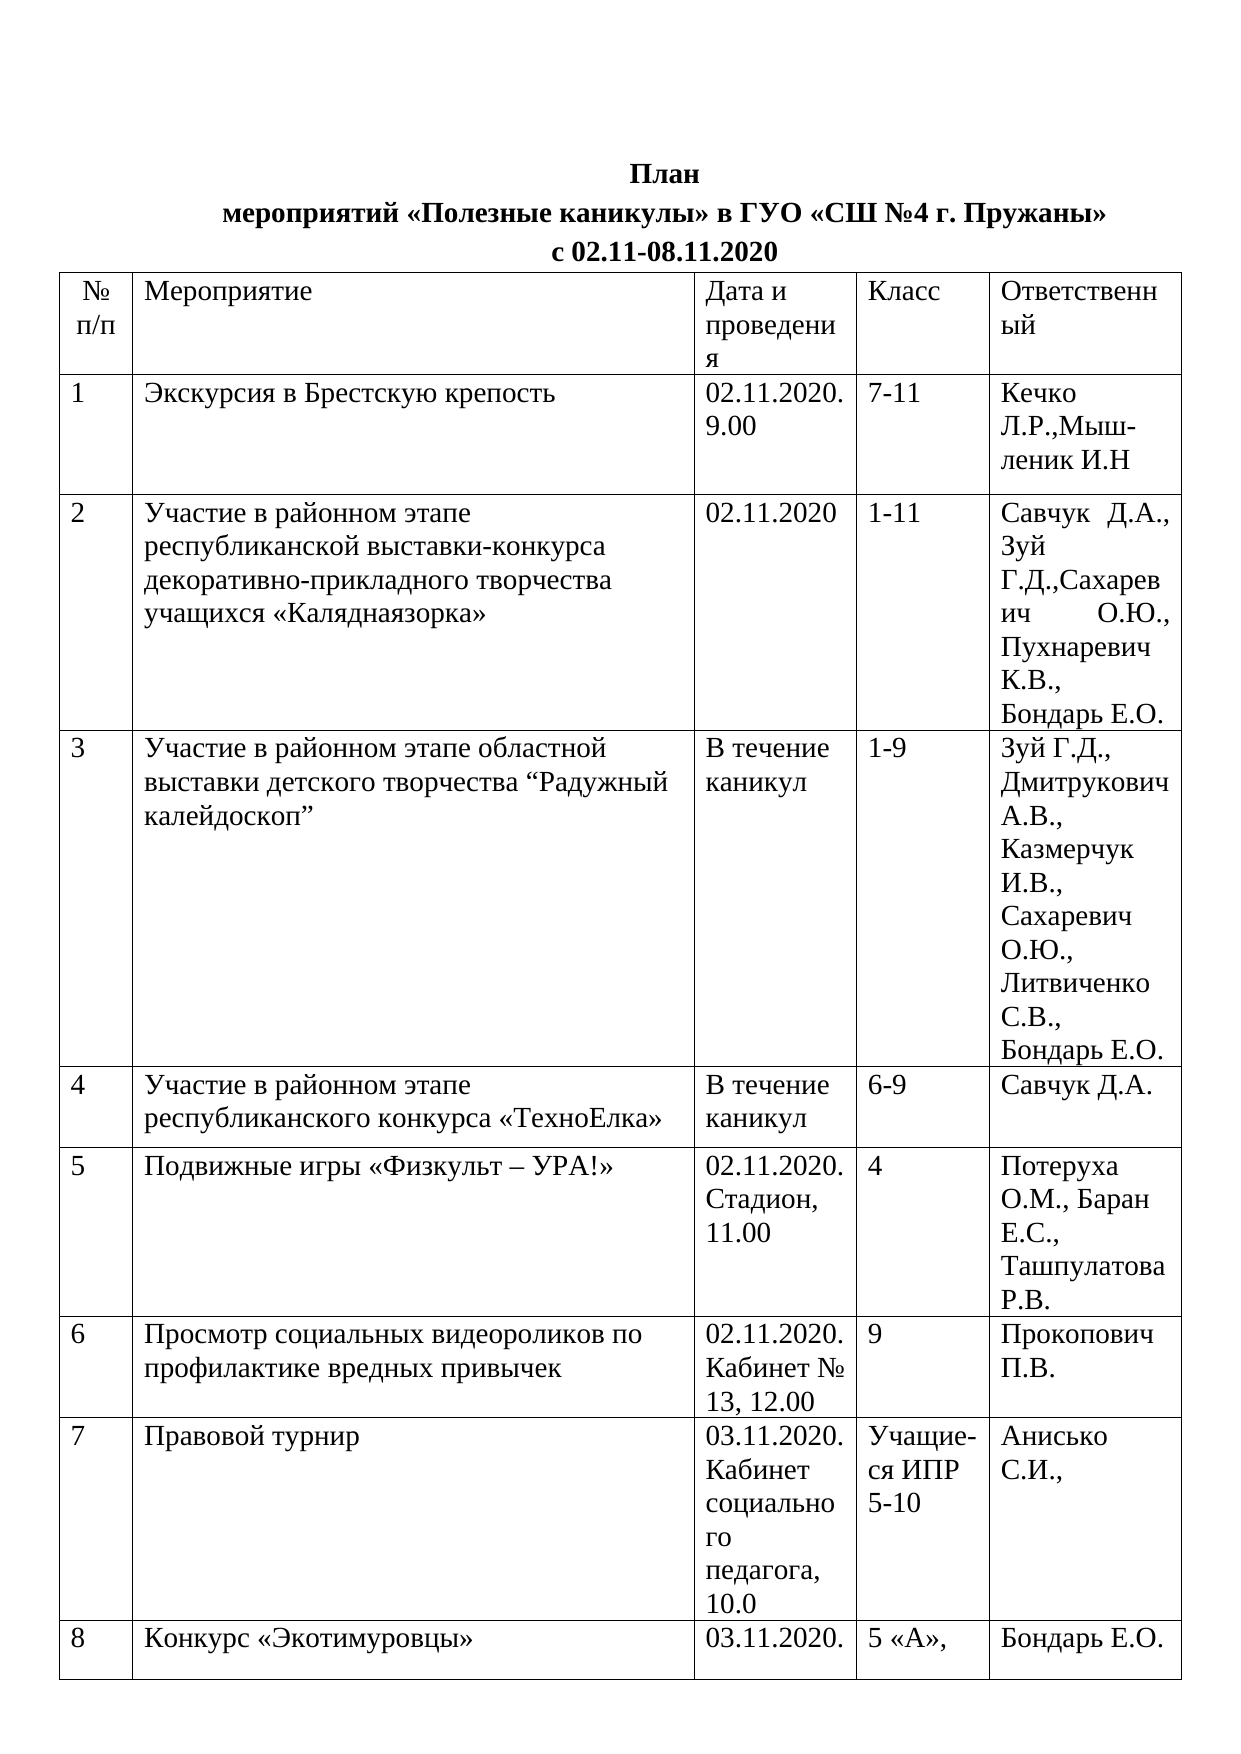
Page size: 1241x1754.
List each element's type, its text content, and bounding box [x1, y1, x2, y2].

table_cell Савчук Д.А., Зуй Г.Д.,Сахаревич О.Ю., Пухнаревич К.В., Бондарь Е.О. [990, 495, 1181, 729]
table_header № п/п [60, 273, 132, 374]
table_cell 1-11 [857, 495, 989, 729]
table_cell Участие в районном этапе республиканского конкурса «ТехноЕлка» [133, 1067, 694, 1147]
table_cell 4 [60, 1067, 132, 1147]
table_cell 2 [60, 495, 132, 729]
table_cell Кечко Л.Р.,Мыш-леник И.Н [990, 375, 1181, 494]
table_cell Участие в районном этапе республиканской выставки-конкурса декоративно-прикладного творчества учащихся «Каляднаязорка» [133, 495, 694, 729]
table_cell 5 [60, 1148, 132, 1316]
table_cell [133, 1621, 694, 1679]
text с 02.11-08.11.2020 [177, 234, 1152, 267]
table_cell 02.11.2020. Стадион, 11.00 [695, 1148, 856, 1316]
table_cell 3 [60, 731, 132, 1066]
table_cell 1 [60, 375, 132, 494]
table_cell 8 [60, 1621, 132, 1679]
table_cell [695, 1621, 856, 1679]
table_cell 02.11.2020. Кабинет № 13, 12.00 [695, 1317, 856, 1417]
table_cell 7 [60, 1418, 132, 1619]
table_cell 4 [857, 1148, 989, 1316]
table_cell Потеруха О.М., Баран Е.С., Ташпулатова Р.В. [990, 1148, 1181, 1316]
table_cell 6 [60, 1317, 132, 1417]
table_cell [857, 1621, 989, 1679]
table_cell Савчук Д.А. [990, 1067, 1181, 1147]
table_header Класс [857, 273, 989, 374]
table_cell Зуй Г.Д., Дмитрукович А.В., Казмерчук И.В., Сахаревич О.Ю., Литвиченко С.В., Бондарь Е.О. [990, 731, 1181, 1066]
table_cell 1-9 [857, 731, 989, 1066]
table_header Мероприятие [133, 273, 694, 374]
table_cell Прокопович П.В. [990, 1317, 1181, 1417]
text мероприятий «Полезные каникулы» в ГУО «СШ №4 г. Пружаны» [177, 195, 1152, 229]
table_cell 7-11 [857, 375, 989, 494]
table_header Дата и проведения [695, 273, 856, 374]
table_cell Участие в районном этапе областной выставки детского творчества “Радужный калейдоскоп” [133, 731, 694, 1066]
table_cell 9 [857, 1317, 989, 1417]
text План [177, 157, 1152, 190]
table_cell Подвижные игры «Физкульт – УРА!» [133, 1148, 694, 1316]
table_cell Бондарь Е.О. [990, 1621, 1181, 1679]
table_cell 02.11.2020. 9.00 [695, 375, 856, 494]
table_cell В течение каникул [695, 1067, 856, 1147]
table_cell 03.11.2020. Кабинет социального педагога, 10.0 [695, 1418, 856, 1619]
table_cell Анисько С.И., [990, 1418, 1181, 1619]
table_cell 6-9 [857, 1067, 989, 1147]
table_header Ответственный [990, 273, 1181, 374]
table_cell Просмотр социальных видеороликов по профилактике вредных привычек [133, 1317, 694, 1417]
table_cell Экскурсия в Брестскую крепость [133, 375, 694, 494]
table_cell 02.11.2020 [695, 495, 856, 729]
table_cell Правовой турнир [133, 1418, 694, 1619]
table_cell В течение каникул [695, 731, 856, 1066]
table_cell Учащие-ся ИПР 5-10 [857, 1418, 989, 1619]
